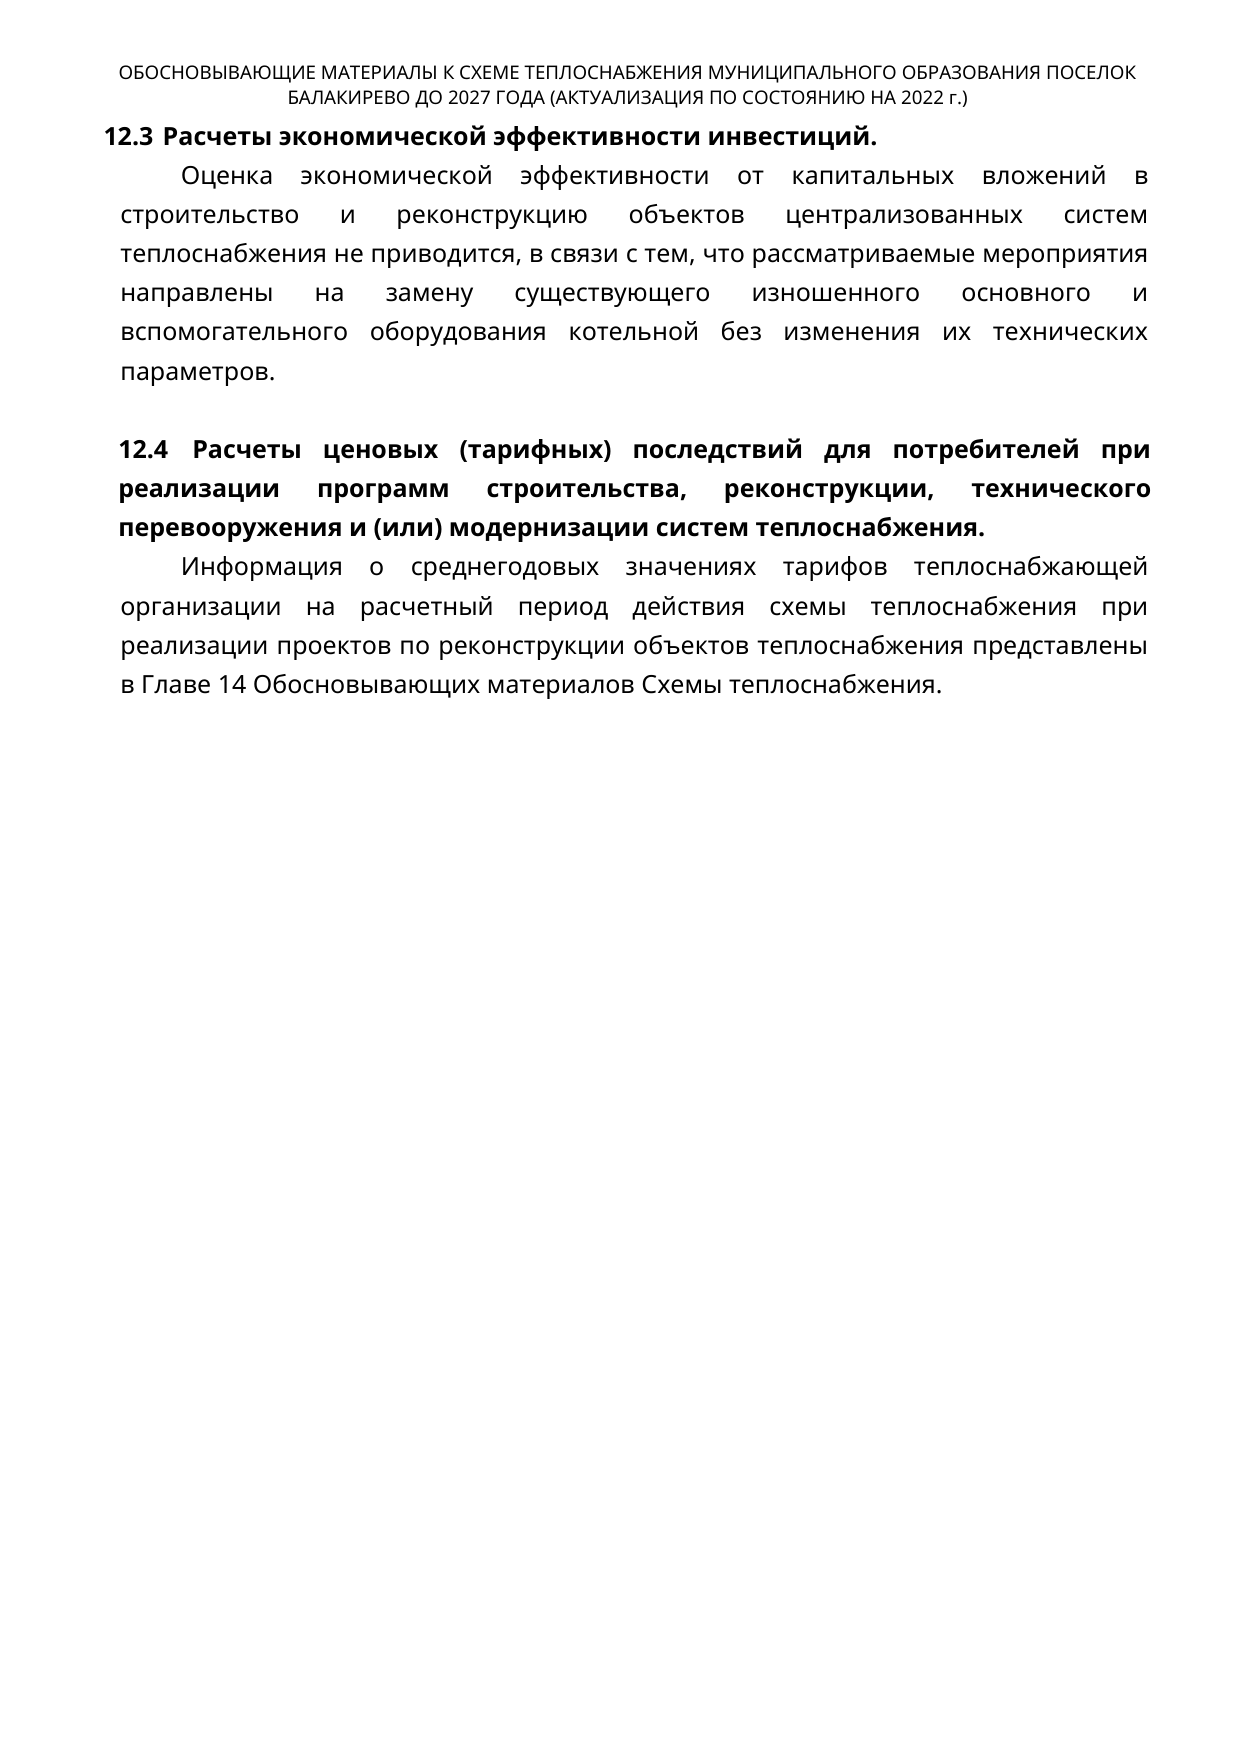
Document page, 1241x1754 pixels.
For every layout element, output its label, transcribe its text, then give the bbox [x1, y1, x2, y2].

text Оценка экономической эффективности от капитальных вложений в строительство и реконструкцию объектов централизованных систем теплоснабжения не приводится, в связи с тем, что рассматриваемые мероприятия направлены на замену существующего изношенного основного и вспомогательного оборудования котельной без изменения их технических параметров. [120, 157, 1149, 387]
list Расчеты ценовых (тарифных) последствий для потребителей при реализации программ строительства, реконструкции, технического перевооружения и (или) модернизации систем теплоснабжения. [118, 431, 1152, 544]
list Расчеты экономической эффективности инвестиций. [103, 118, 1152, 152]
text Информация о среднегодовых значениях тарифов теплоснабжающей организации на расчетный период действия схемы теплоснабжения при реализации проектов по реконструкции объектов теплоснабжения представлены в Главе 14 Обосновывающих материалов Схемы теплоснабжения. [120, 549, 1149, 701]
